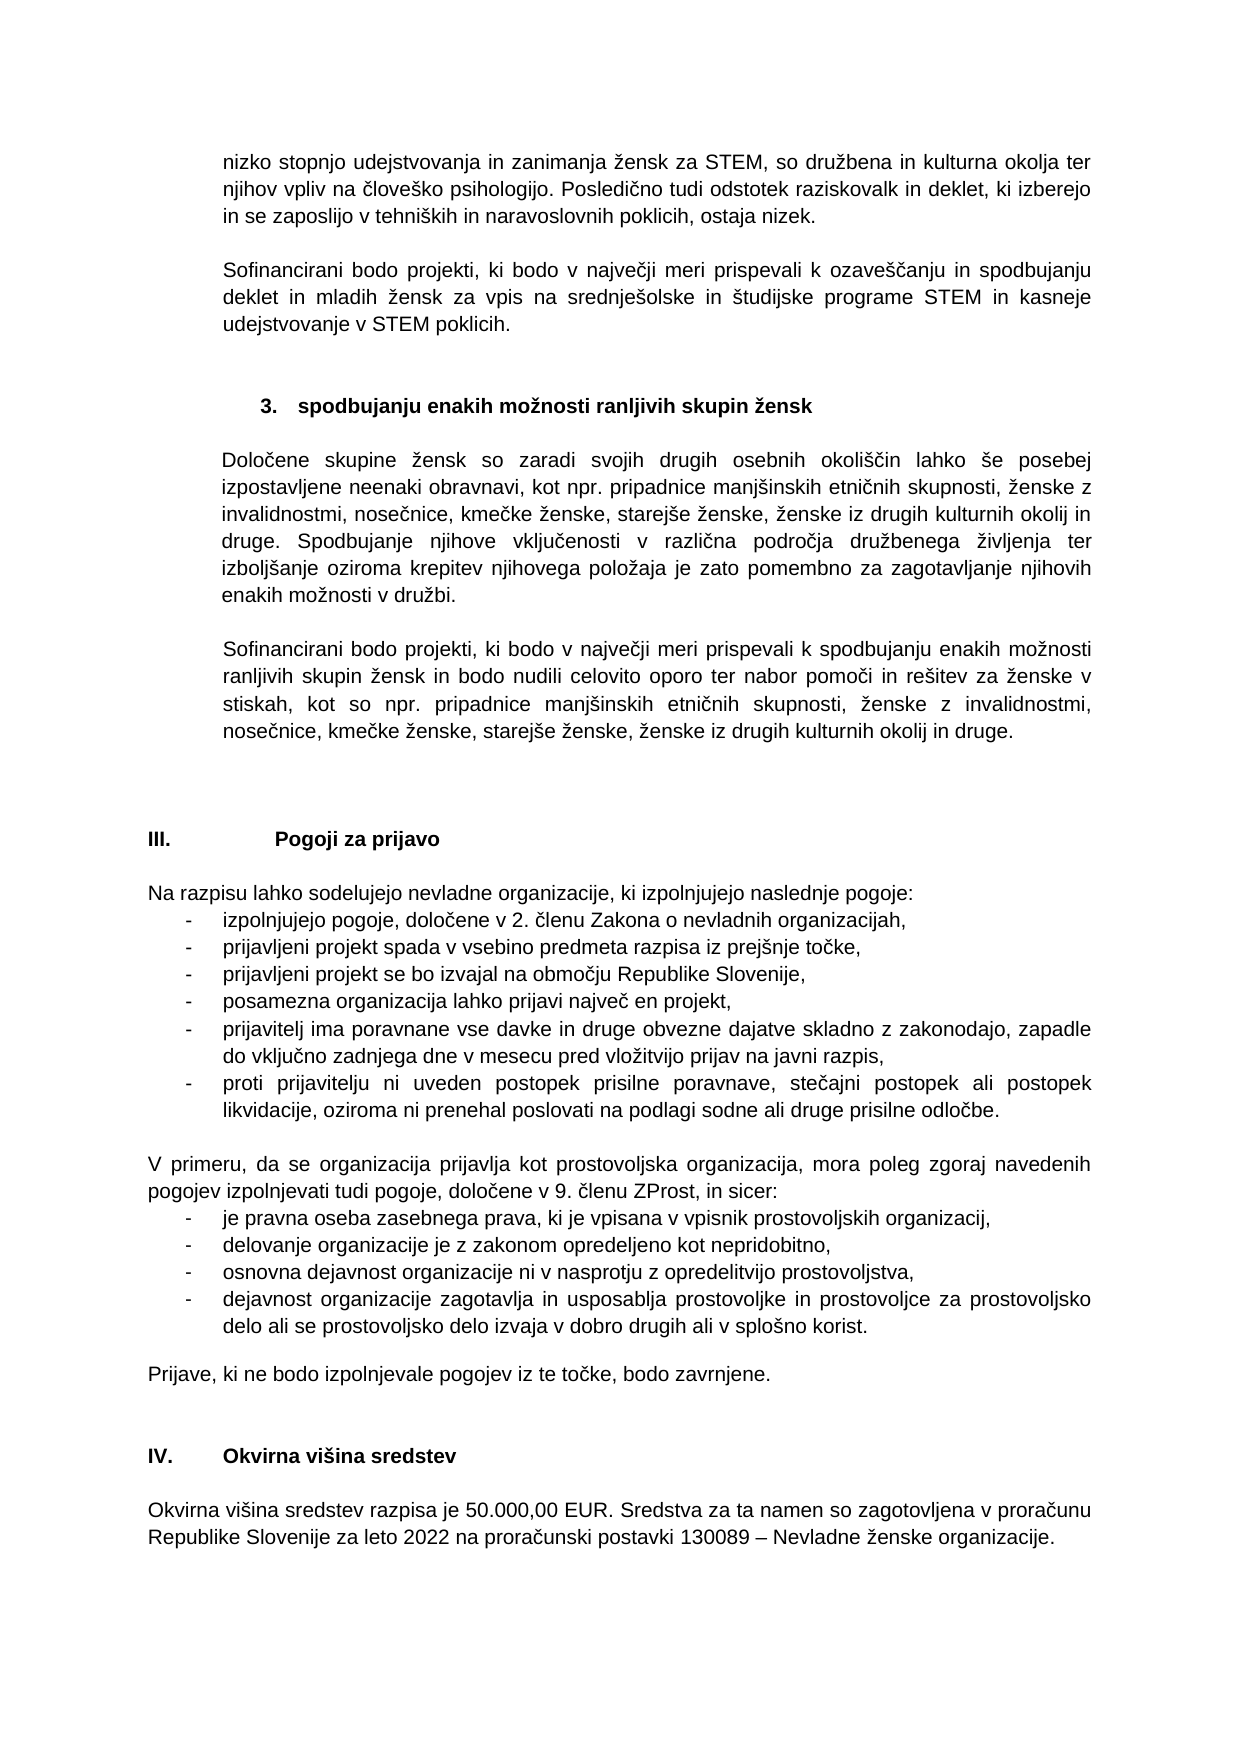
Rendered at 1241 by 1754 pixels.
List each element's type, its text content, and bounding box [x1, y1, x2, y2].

text V primeru, da se organizacija prijavlja kot prostovoljska organizacija, mora poleg zgoraj navedenih pogojev izpolnjevati tudi pogoje, določene v 9. členu ZProst, in sicer: [148, 1150, 1093, 1204]
list prijavljeni projekt se bo izvajal na območju Republike Slovenije, [185, 960, 1093, 987]
list spodbujanju enakih možnosti ranljivih skupin žensk [260, 391, 1093, 418]
list Sofinancirani bodo projekti, ki bodo v največji meri prispevali k ozaveščanju in spodbujanju deklet in mladih žensk za vpis na srednješolske in študijske programe STEM in kasneje udejstvovanje v STEM poklicih. [223, 256, 1093, 337]
list prijavitelj ima poravnane vse davke in druge obvezne dajatve skladno z zakonodajo, zapadle do vključno zadnjega dne v mesecu pred vložitvijo prijav na javni razpis, [185, 1014, 1093, 1068]
subtitle Pogoji za prijavo [148, 825, 1093, 852]
list izpolnjujejo pogoje, določene v 2. členu Zakona o nevladnih organizacijah, [185, 906, 1093, 933]
text Na razpisu lahko sodelujejo nevladne organizacije, ki izpolnjujejo naslednje pogoje: [148, 879, 1093, 906]
text Okvirna višina sredstev razpisa je 50.000,00 EUR. Sredstva za ta namen so zagotovljena v proračunu Republike Slovenije za leto 2022 na proračunski postavki 130089 – Nevladne ženske organizacije. [148, 1496, 1093, 1550]
list je pravna oseba zasebnega prava, ki je vpisana v vpisnik prostovoljskih organizacij, [185, 1204, 1093, 1231]
list dejavnost organizacije zagotavlja in usposablja prostovoljke in prostovoljce za prostovoljsko delo ali se prostovoljsko delo izvaja v dobro drugih ali v splošno korist. [185, 1285, 1093, 1339]
text Prijave, ki ne bodo izpolnjevale pogojev iz te točke, bodo zavrnjene. [148, 1360, 1093, 1387]
text Določene skupine žensk so zaradi svojih drugih osebnih okoliščin lahko še posebej izpostavljene neenaki obravnavi, kot npr. pripadnice manjšinskih etničnih skupnosti, ženske z invalidnostmi, nosečnice, kmečke ženske, starejše ženske, ženske iz drugih kulturnih okolij in druge. Spodbujanje njihove vključenosti v različna področja družbenega življenja ter izboljšanje oziroma krepitev njihovega položaja je zato pomembno za zagotavljanje njihovih enakih možnosti v družbi. [221, 446, 1093, 608]
list proti prijavitelju ni uveden postopek prisilne poravnave, stečajni postopek ali postopek likvidacije, oziroma ni prenehal poslovati na podlagi sodne ali druge prisilne odločbe. [185, 1068, 1093, 1123]
list osnovna dejavnost organizacije ni v nasprotju z opredelitvijo prostovoljstva, [185, 1258, 1093, 1285]
list prijavljeni projekt spada v vsebino predmeta razpisa iz prejšnje točke, [185, 933, 1093, 960]
list posamezna organizacija lahko prijavi največ en projekt, [185, 987, 1093, 1014]
list delovanje organizacije je z zakonom opredeljeno kot nepridobitno, [185, 1231, 1093, 1258]
subtitle Okvirna višina sredstev [148, 1441, 1093, 1468]
list Sofinancirani bodo projekti, ki bodo v največji meri prispevali k spodbujanju enakih možnosti ranljivih skupin žensk in bodo nudili celovito oporo ter nabor pomoči in rešitev za ženske v stiskah, kot so npr. pripadnice manjšinskih etničnih skupnosti, ženske z invalidnostmi, nosečnice, kmečke ženske, starejše ženske, ženske iz drugih kulturnih okolij in druge. [223, 635, 1093, 743]
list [223, 148, 1093, 229]
